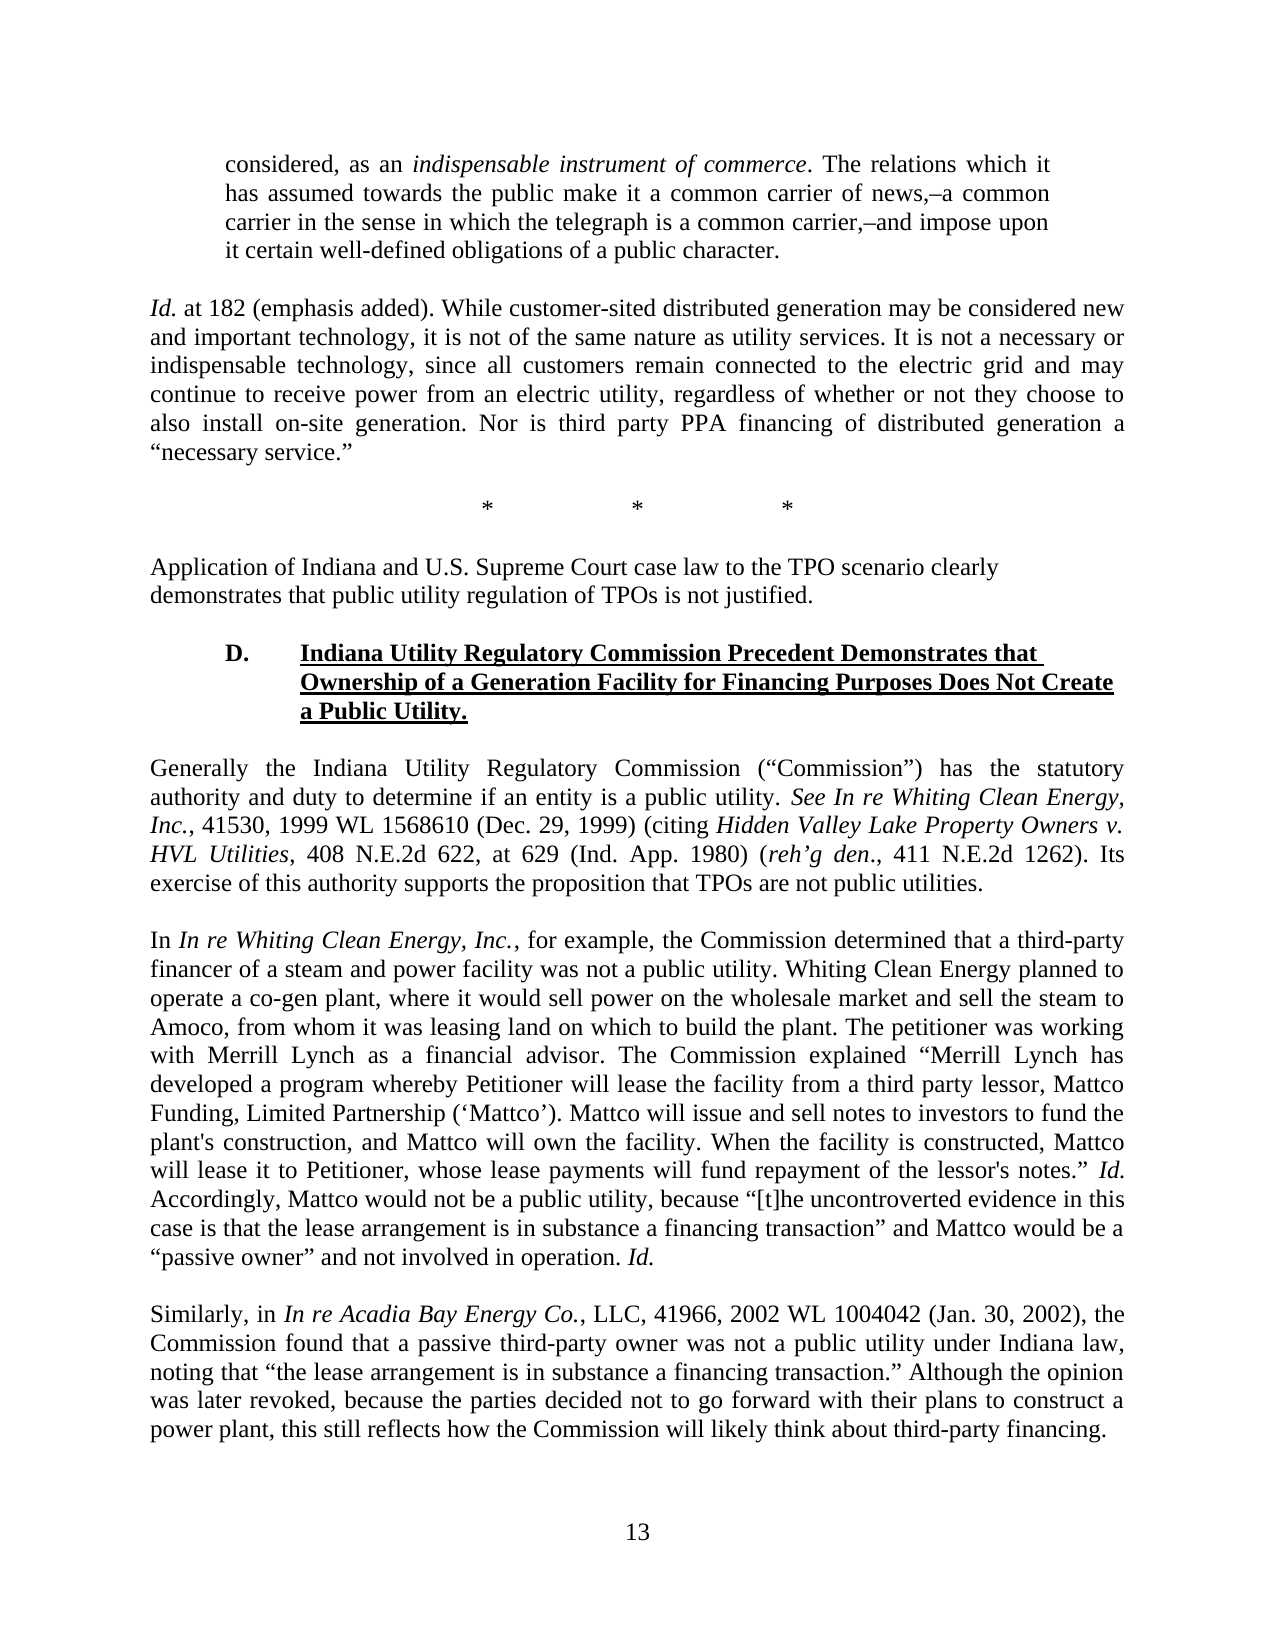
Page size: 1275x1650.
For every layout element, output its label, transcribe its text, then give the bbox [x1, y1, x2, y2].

text Application of Indiana and U.S. Supreme Court case law to the TPO scenario clearly demonstrates that public utility regulation of TPOs is not justified. [150, 552, 1001, 609]
text In In re Whiting Clean Energy, Inc., for example, the Commission determined that a third-party financer of a steam and power facility was not a public utility. Whiting Clean Energy planned to operate a co-gen plant, where it would sell power on the wholesale market and sell the steam to Amoco, from whom it was leasing land on which to build the plant. The petitioner was working with Merrill Lynch as a financial advisor. The Commission explained “Merrill Lynch has developed a program whereby Petitioner will lease the facility from a third party lessor, Mattco Funding, Limited Partnership (‘Mattco’). Mattco will issue and sell notes to investors to fund the plant's construction, and Mattco will own the facility. When the facility is constructed, Mattco will lease it to Petitioner, whose lease payments will fund repayment of the lessor's notes.” Id. Accordingly, Mattco would not be a public utility, because “[t]he uncontroverted evidence in this case is that the lease arrangement is in substance a financing transaction” and Mattco would be a “passive owner” and not involved in operation. Id. [150, 925, 1126, 1270]
text * * * [481, 494, 1137, 523]
subtitle Indiana Utility Regulatory Commission Precedent Demonstrates that Ownership of a Generation Facility for Financing Purposes Does Not Create a Public Utility. [225, 638, 1114, 725]
text considered, as an indispensable instrument of commerce. The relations which it has assumed towards the public make it a common carrier of news,–a common carrier in the sense in which the telegraph is a common carrier,–and impose upon it certain well-defined obligations of a public character. [225, 149, 1050, 264]
text HVL Utilities, 408 N.E.2d 622, at 629 (Ind. App. 1980) (reh’g den., 411 N.E.2d 1262). Its exercise of this authority supports the proposition that TPOs are not public utilities. [150, 839, 1125, 897]
text Similarly, in In re Acadia Bay Energy Co., LLC, 41966, 2002 WL 1004042 (Jan. 30, 2002), the Commission found that a passive third-party owner was not a public utility under Indiana law, noting that “the lease arrangement is in substance a financing transaction.” Although the opinion was later revoked, because the parties decided not to go forward with their plans to construct a power plant, this still reflects how the Commission will likely think about third-party financing. [150, 1299, 1126, 1443]
text Generally the Indiana Utility Regulatory Commission (“Commission”) has the statutory authority and duty to determine if an entity is a public utility. See In re Whiting Clean Energy, Inc., 41530, 1999 WL 1568610 (Dec. 29, 1999) (citing Hidden Valley Lake Property Owners v. [150, 753, 1125, 839]
text Id. at 182 (emphasis added). While customer-sited distributed generation may be considered new and important technology, it is not of the same nature as utility services. It is not a necessary or indispensable technology, since all customers remain connected to the electric grid and may continue to receive power from an electric utility, regardless of whether or not they choose to also install on-site generation. Nor is third party PPA financing of distributed generation a “necessary service.” [150, 293, 1126, 465]
